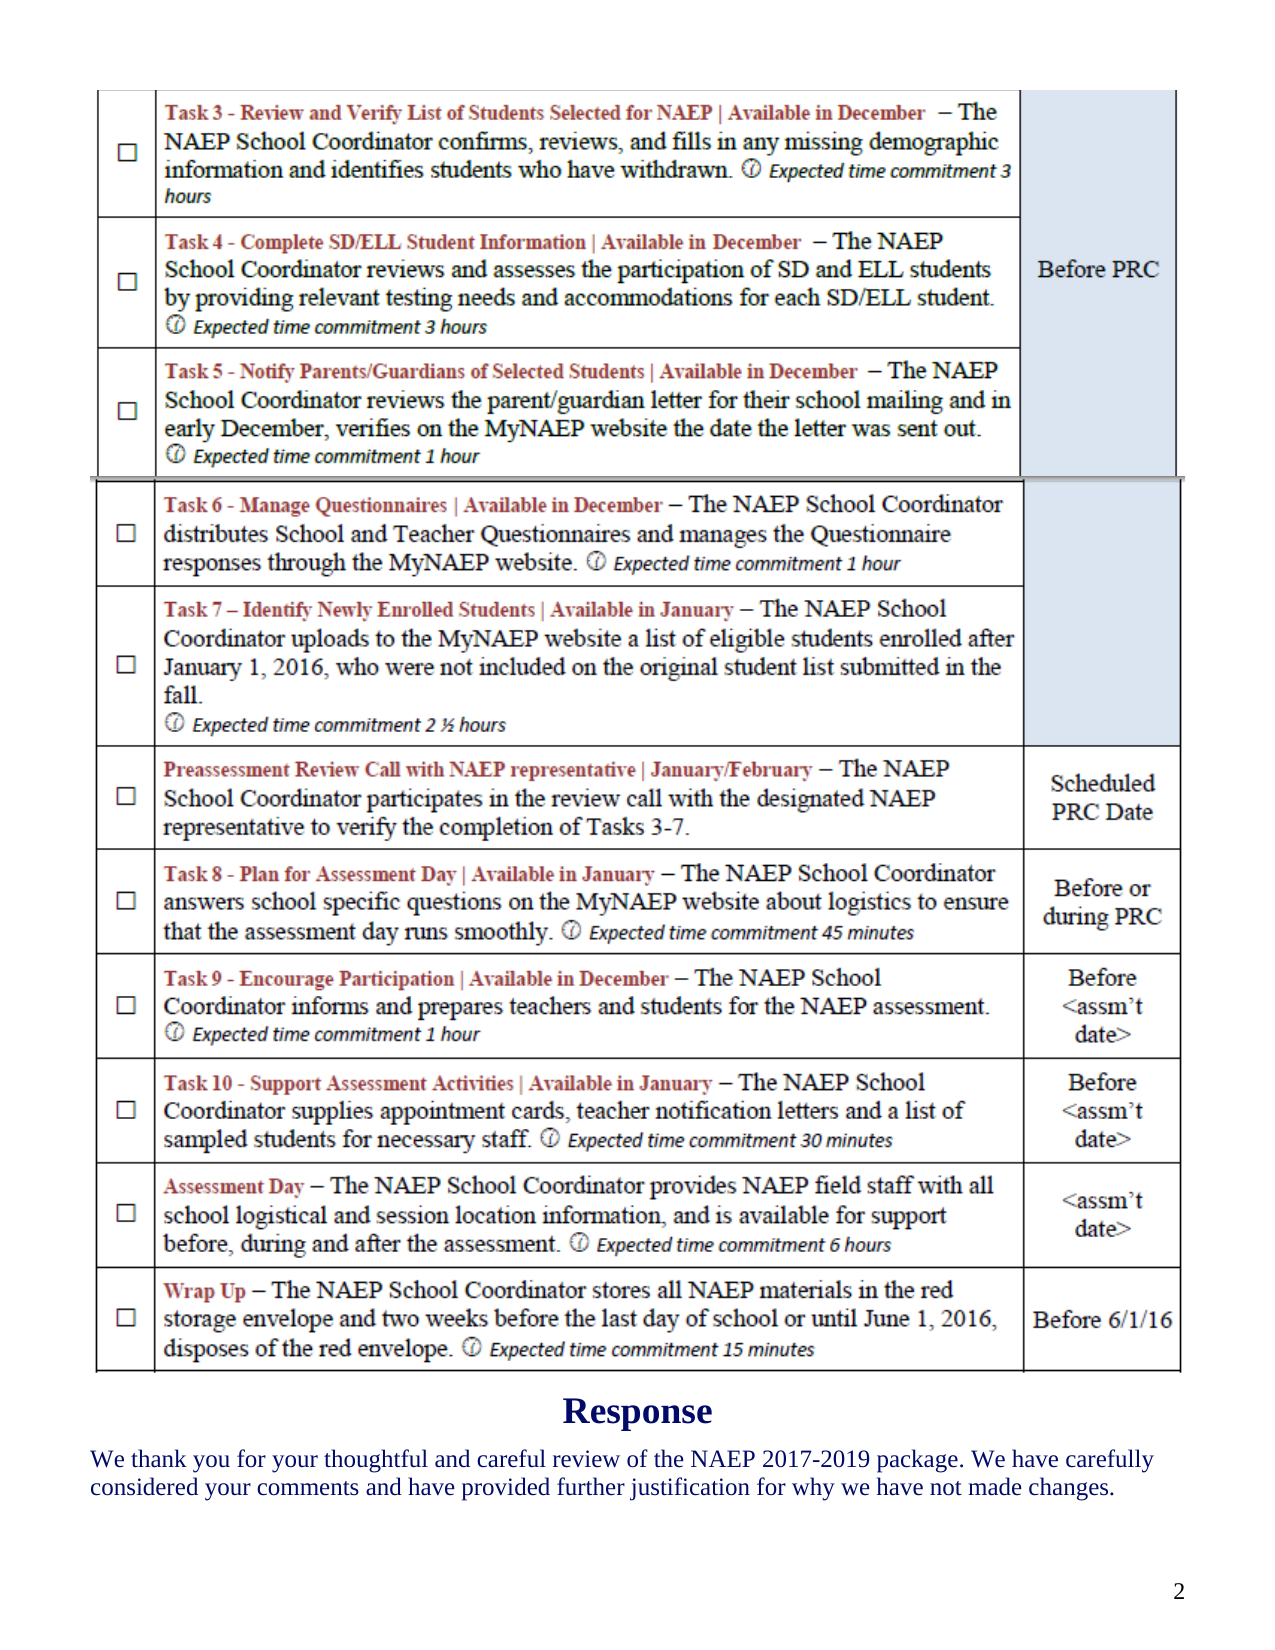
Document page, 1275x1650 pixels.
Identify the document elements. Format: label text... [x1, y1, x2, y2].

text Response [90, 1388, 1185, 1431]
picture [90, 90, 1186, 1376]
text We thank you for your thoughtful and careful review of the NAEP 2017-2019 package. We have carefully considered your comments and have provided further justification for why we have not made changes. [90, 1444, 1185, 1501]
